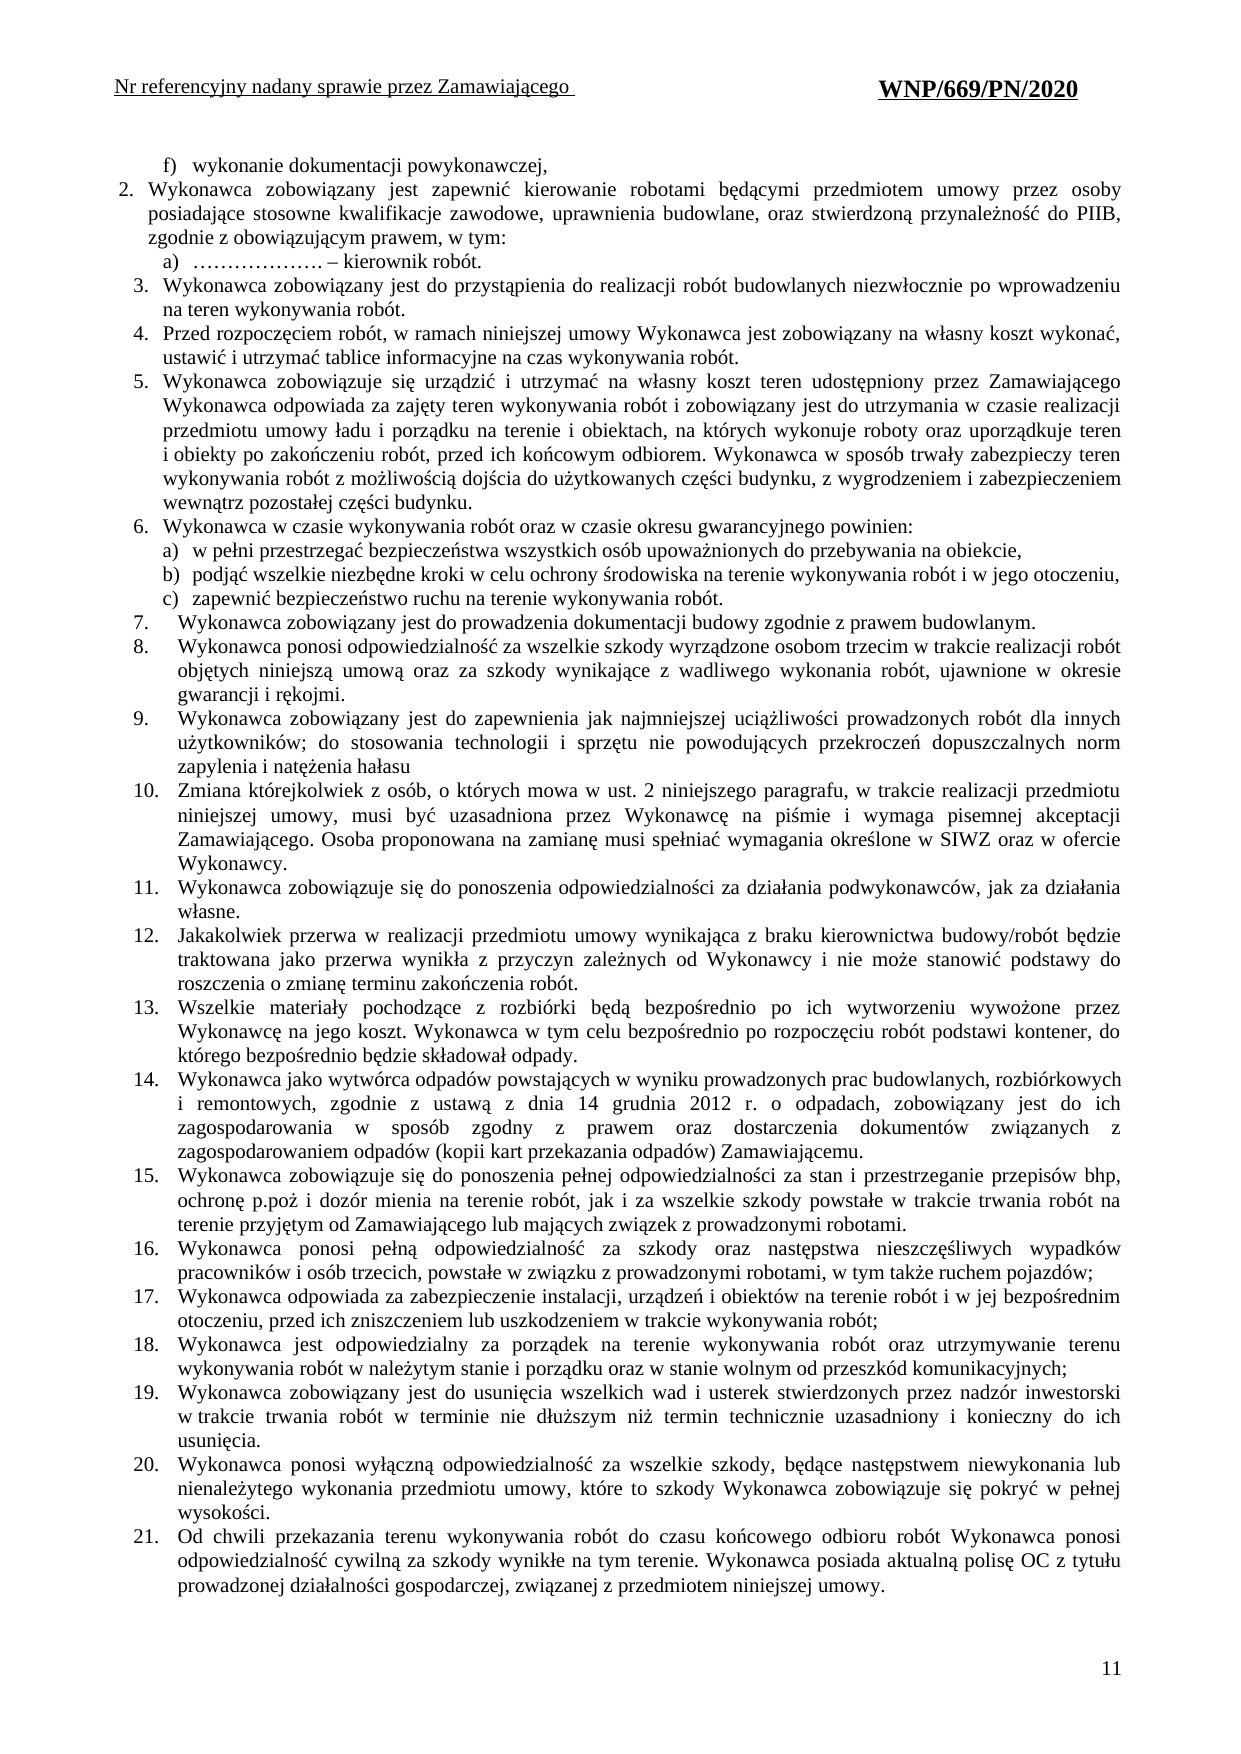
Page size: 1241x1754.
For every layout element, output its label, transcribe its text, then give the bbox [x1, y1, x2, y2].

list Wykonawca zobowiązany jest do usunięcia wszelkich wad i usterek stwierdzonych przez nadzór inwestorski w trakcie trwania robót w terminie nie dłuższym niż termin technicznie uzasadniony i konieczny do ich usunięcia. [133, 1380, 1122, 1452]
list Wykonawca zobowiązany jest do zapewnienia jak najmniejszej uciążliwości prowadzonych robót dla innych użytkowników; do stosowania technologii i sprzętu nie powodujących przekroczeń dopuszczalnych norm zapylenia i natężenia hałasu [133, 706, 1122, 778]
list Zmiana którejkolwiek z osób, o których mowa w ust. 2 niniejszego paragrafu, w trakcie realizacji przedmiotu niniejszej umowy, musi być uzasadniona przez Wykonawcę na piśmie i wymaga pisemnej akceptacji Zamawiającego. Osoba proponowana na zamianę musi spełniać wymagania określone w SIWZ oraz w ofercie Wykonawcy. [133, 778, 1122, 875]
list Jakakolwiek przerwa w realizacji przedmiotu umowy wynikająca z braku kierownictwa budowy/robót będzie traktowana jako przerwa wynikła z przyczyn zależnych od Wykonawcy i nie może stanowić podstawy do roszczenia o zmianę terminu zakończenia robót. [133, 923, 1122, 995]
list Od chwili przekazania terenu wykonywania robót do czasu końcowego odbioru robót Wykonawca ponosi odpowiedzialność cywilną za szkody wynikłe na tym terenie. Wykonawca posiada aktualną polisę OC z tytułu prowadzonej działalności gospodarczej, związanej z przedmiotem niniejszej umowy. [133, 1524, 1122, 1597]
list Wykonawca jako wytwórca odpadów powstających w wyniku prowadzonych prac budowlanych, rozbiórkowych i remontowych, zgodnie z ustawą z dnia 14 grudnia 2012 r. o odpadach, zobowiązany jest do ich zagospodarowania w sposób zgodny z prawem oraz dostarczenia dokumentów związanych z zagospodarowaniem odpadów (kopii kart przekazania odpadów) Zamawiającemu. [133, 1067, 1122, 1163]
list Wykonawca zobowiązuje się do ponoszenia odpowiedzialności za działania podwykonawców, jak za działania własne. [133, 875, 1122, 923]
list Wykonawca jest odpowiedzialny za porządek na terenie wykonywania robót oraz utrzymywanie terenu wykonywania robót w należytym stanie i porządku oraz w stanie wolnym od przeszkód komunikacyjnych; [133, 1332, 1122, 1380]
list ………………. – kierownik robót. [163, 249, 1122, 273]
list Wykonawca ponosi pełną odpowiedzialność za szkody oraz następstwa nieszczęśliwych wypadków pracowników i osób trzecich, powstałe w związku z prowadzonymi robotami, w tym także ruchem pojazdów; [133, 1236, 1122, 1284]
list Wykonawca ponosi wyłączną odpowiedzialność za wszelkie szkody, będące następstwem niewykonania lub nienależytego wykonania przedmiotu umowy, które to szkody Wykonawca zobowiązuje się pokryć w pełnej wysokości. [133, 1452, 1122, 1524]
list Przed rozpoczęciem robót, w ramach niniejszej umowy Wykonawca jest zobowiązany na własny koszt wykonać, ustawić i utrzymać tablice informacyjne na czas wykonywania robót. [133, 321, 1122, 369]
text a) w pełni przestrzegać bezpieczeństwa wszystkich osób upoważnionych do przebywania na obiekcie, [162, 538, 1122, 562]
list Wykonawca ponosi odpowiedzialność za wszelkie szkody wyrządzone osobom trzecim w trakcie realizacji robót objętych niniejszą umową oraz za szkody wynikające z wadliwego wykonania robót, ujawnione w okresie gwarancji i rękojmi. [133, 634, 1122, 706]
list Wykonawca zobowiązany jest do przystąpienia do realizacji robót budowlanych niezwłocznie po wprowadzeniu na teren wykonywania robót. [133, 273, 1122, 321]
text c) zapewnić bezpieczeństwo ruchu na terenie wykonywania robót. [162, 586, 1122, 610]
text b) podjąć wszelkie niezbędne kroki w celu ochrony środowiska na terenie wykonywania robót i w jego otoczeniu, [162, 562, 1122, 586]
list Wykonawca w czasie wykonywania robót oraz w czasie okresu gwarancyjnego powinien: [133, 514, 1122, 538]
list Wykonawca zobowiązany jest do prowadzenia dokumentacji budowy zgodnie z prawem budowlanym. [133, 610, 1122, 634]
list Wykonawca zobowiązany jest zapewnić kierowanie robotami będącymi przedmiotem umowy przez osoby posiadające stosowne kwalifikacje zawodowe, uprawnienia budowlane, oraz stwierdzoną przynależność do PIIB, zgodnie z obowiązującym prawem, w tym: [118, 177, 1122, 249]
list Wszelkie materiały pochodzące z rozbiórki będą bezpośrednio po ich wytworzeniu wywożone przez Wykonawcę na jego koszt. Wykonawca w tym celu bezpośrednio po rozpoczęciu robót podstawi kontener, do którego bezpośrednio będzie składował odpady. [133, 995, 1122, 1067]
list wykonanie dokumentacji powykonawczej, [163, 153, 1122, 177]
list Wykonawca zobowiązuje się urządzić i utrzymać na własny koszt teren udostępniony przez Zamawiającego Wykonawca odpowiada za zajęty teren wykonywania robót i zobowiązany jest do utrzymania w czasie realizacji przedmiotu umowy ładu i porządku na terenie i obiektach, na których wykonuje roboty oraz uporządkuje teren i obiekty po zakończeniu robót, przed ich końcowym odbiorem. Wykonawca w sposób trwały zabezpieczy teren wykonywania robót z możliwością dojścia do użytkowanych części budynku, z wygrodzeniem i zabezpieczeniem wewnątrz pozostałej części budynku. [133, 369, 1122, 514]
list Wykonawca odpowiada za zabezpieczenie instalacji, urządzeń i obiektów na terenie robót i w jej bezpośrednim otoczeniu, przed ich zniszczeniem lub uszkodzeniem w trakcie wykonywania robót; [133, 1284, 1122, 1332]
list Wykonawca zobowiązuje się do ponoszenia pełnej odpowiedzialności za stan i przestrzeganie przepisów bhp, ochronę p.poż i dozór mienia na terenie robót, jak i za wszelkie szkody powstałe w trakcie trwania robót na terenie przyjętym od Zamawiającego lub mających związek z prowadzonymi robotami. [133, 1163, 1122, 1236]
